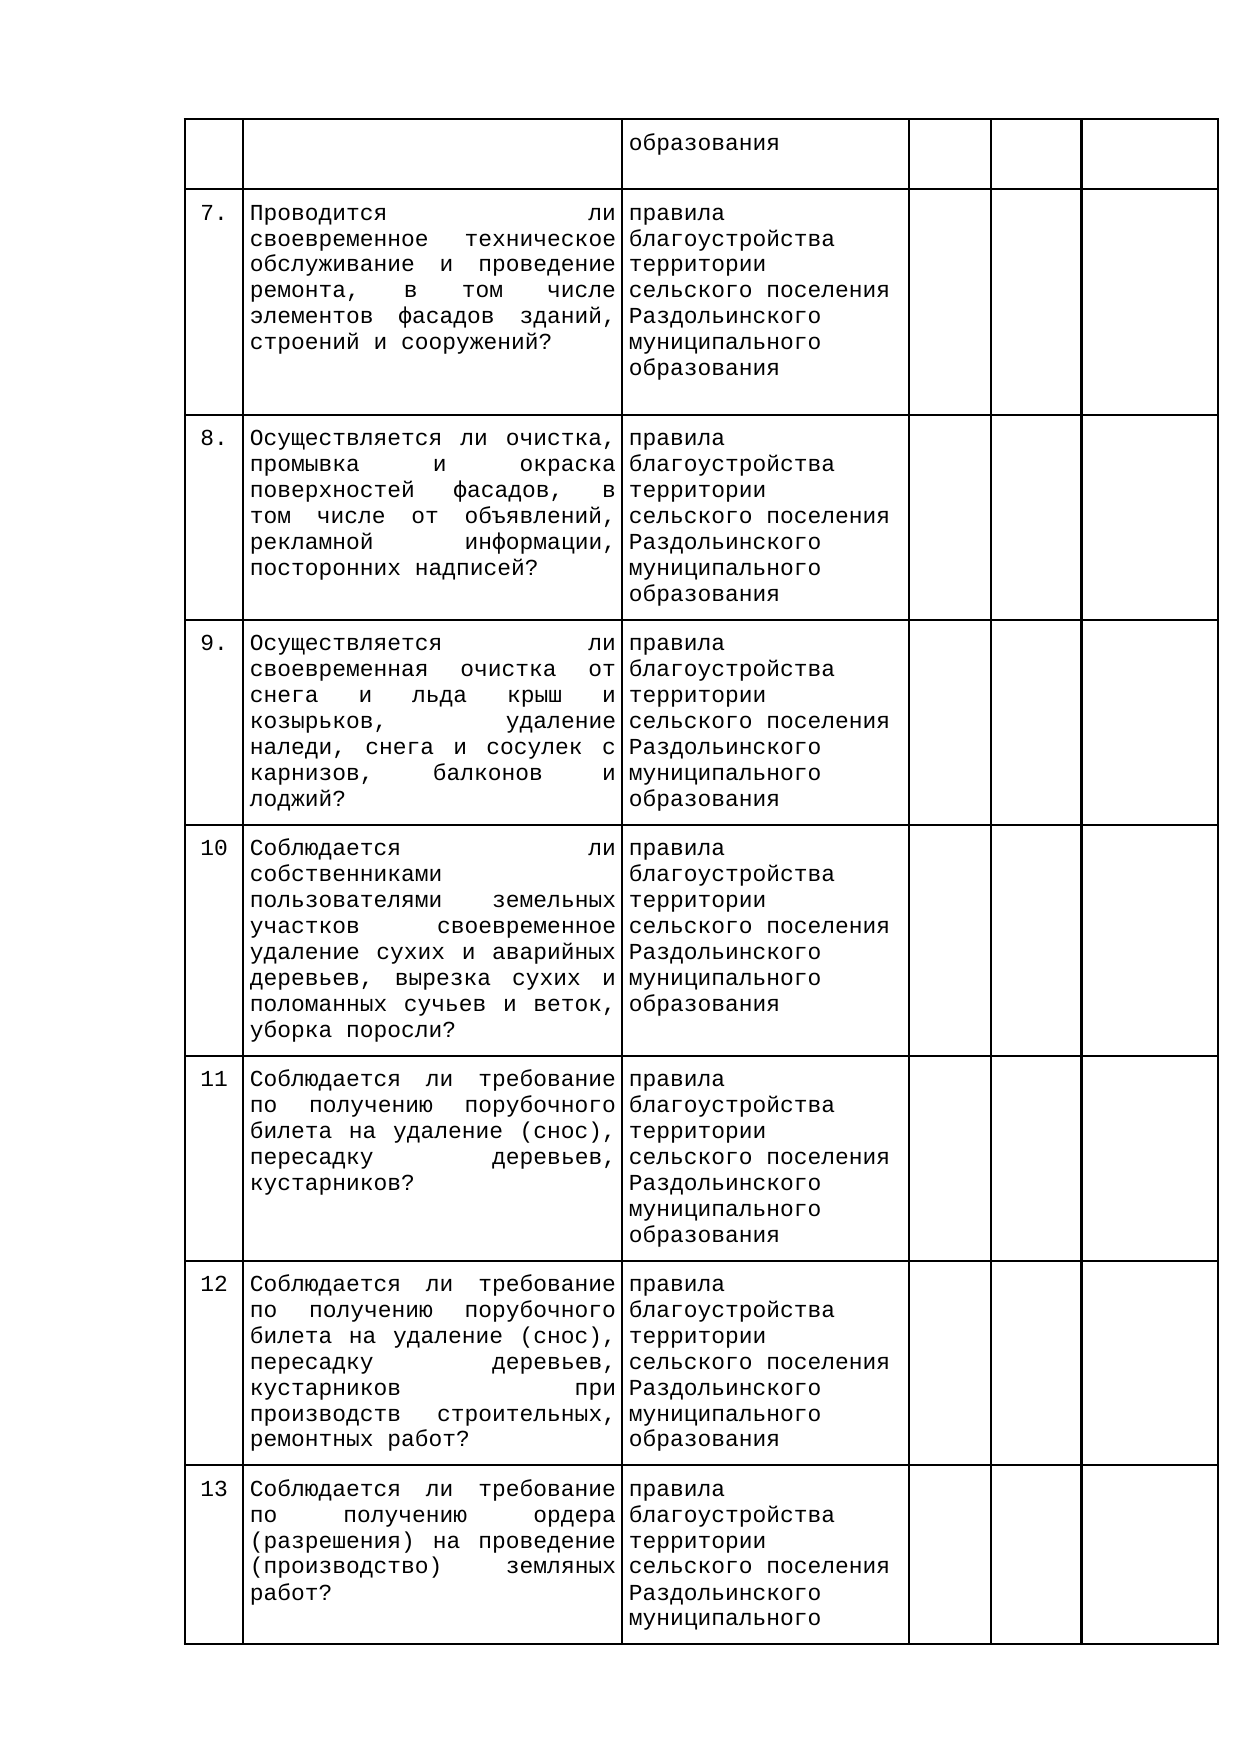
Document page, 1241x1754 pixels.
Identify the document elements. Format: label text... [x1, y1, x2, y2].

table_cell Соблюдается ли требование по получению порубочного билета на удаление (снос), пересадку деревьев, кустарников при производств строительных, ремонтных работ? [244, 1262, 621, 1464]
table_cell [910, 1466, 990, 1643]
table_cell [992, 1057, 1080, 1259]
table_cell 9. [186, 621, 242, 824]
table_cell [244, 1466, 621, 1643]
table_cell 7. [186, 190, 242, 414]
table_cell правила благоустройства территории сельского поселения Раздольинского муниципального образования [623, 190, 908, 414]
table_cell [910, 826, 990, 1054]
table_cell [1083, 120, 1217, 188]
table_cell [1083, 621, 1217, 824]
table_cell [1083, 826, 1217, 1054]
table_cell 13 [186, 1466, 242, 1643]
table_cell правила благоустройства территории сельского поселения Раздольинского муниципального образования [623, 1057, 908, 1259]
table_cell [910, 1057, 990, 1259]
table_cell Осуществляется ли очистка, промывка и окраска поверхностей фасадов, в том числе от объявлений, рекламной информации, посторонних надписей? [244, 416, 621, 619]
table_cell [992, 120, 1080, 188]
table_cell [623, 1466, 908, 1643]
table_cell [992, 1262, 1080, 1464]
table_cell правила благоустройства территории сельского поселения Раздольинского муниципального образования [623, 416, 908, 619]
table_cell [992, 621, 1080, 824]
table_cell [992, 190, 1080, 414]
table_cell правила благоустройства территории сельского поселения Раздольинского муниципального образования [623, 621, 908, 824]
table_cell Соблюдается ли собственниками пользователями земельных участков своевременное удаление сухих и аварийных деревьев, вырезка сухих и поломанных сучьев и веток, уборка поросли? [244, 826, 621, 1054]
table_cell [244, 120, 621, 188]
table_cell 6. [186, 120, 242, 188]
table_cell Проводится ли своевременное техническое обслуживание и проведение ремонта, в том числе элементов фасадов зданий, строений и сооружений? [244, 190, 621, 414]
table_cell [910, 416, 990, 619]
table_cell 8. [186, 416, 242, 619]
table_cell Осуществляется ли своевременная очистка от снега и льда крыш и козырьков, удаление наледи, снега и сосулек с карнизов, балконов и лоджий? [244, 621, 621, 824]
table_cell [910, 621, 990, 824]
table_cell Соблюдается ли требование по получению порубочного билета на удаление (снос), пересадку деревьев, кустарников? [244, 1057, 621, 1259]
table_cell 10 [186, 826, 242, 1054]
table_cell [992, 416, 1080, 619]
table_cell [1083, 190, 1217, 414]
table_cell 12 [186, 1262, 242, 1464]
table_cell 11 [186, 1057, 242, 1259]
table_cell [1083, 1262, 1217, 1464]
table_cell [1083, 1466, 1217, 1643]
table_cell [992, 826, 1080, 1054]
table_cell [1083, 1057, 1217, 1259]
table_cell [623, 120, 908, 188]
table_cell правила благоустройства территории сельского поселения Раздольинского муниципального образования [623, 826, 908, 1054]
table_cell [910, 190, 990, 414]
table_cell [1083, 416, 1217, 619]
table_cell [910, 120, 990, 188]
table_cell правила благоустройства территории сельского поселения Раздольинского муниципального образования [623, 1262, 908, 1464]
table_cell [910, 1262, 990, 1464]
table_cell [992, 1466, 1080, 1643]
